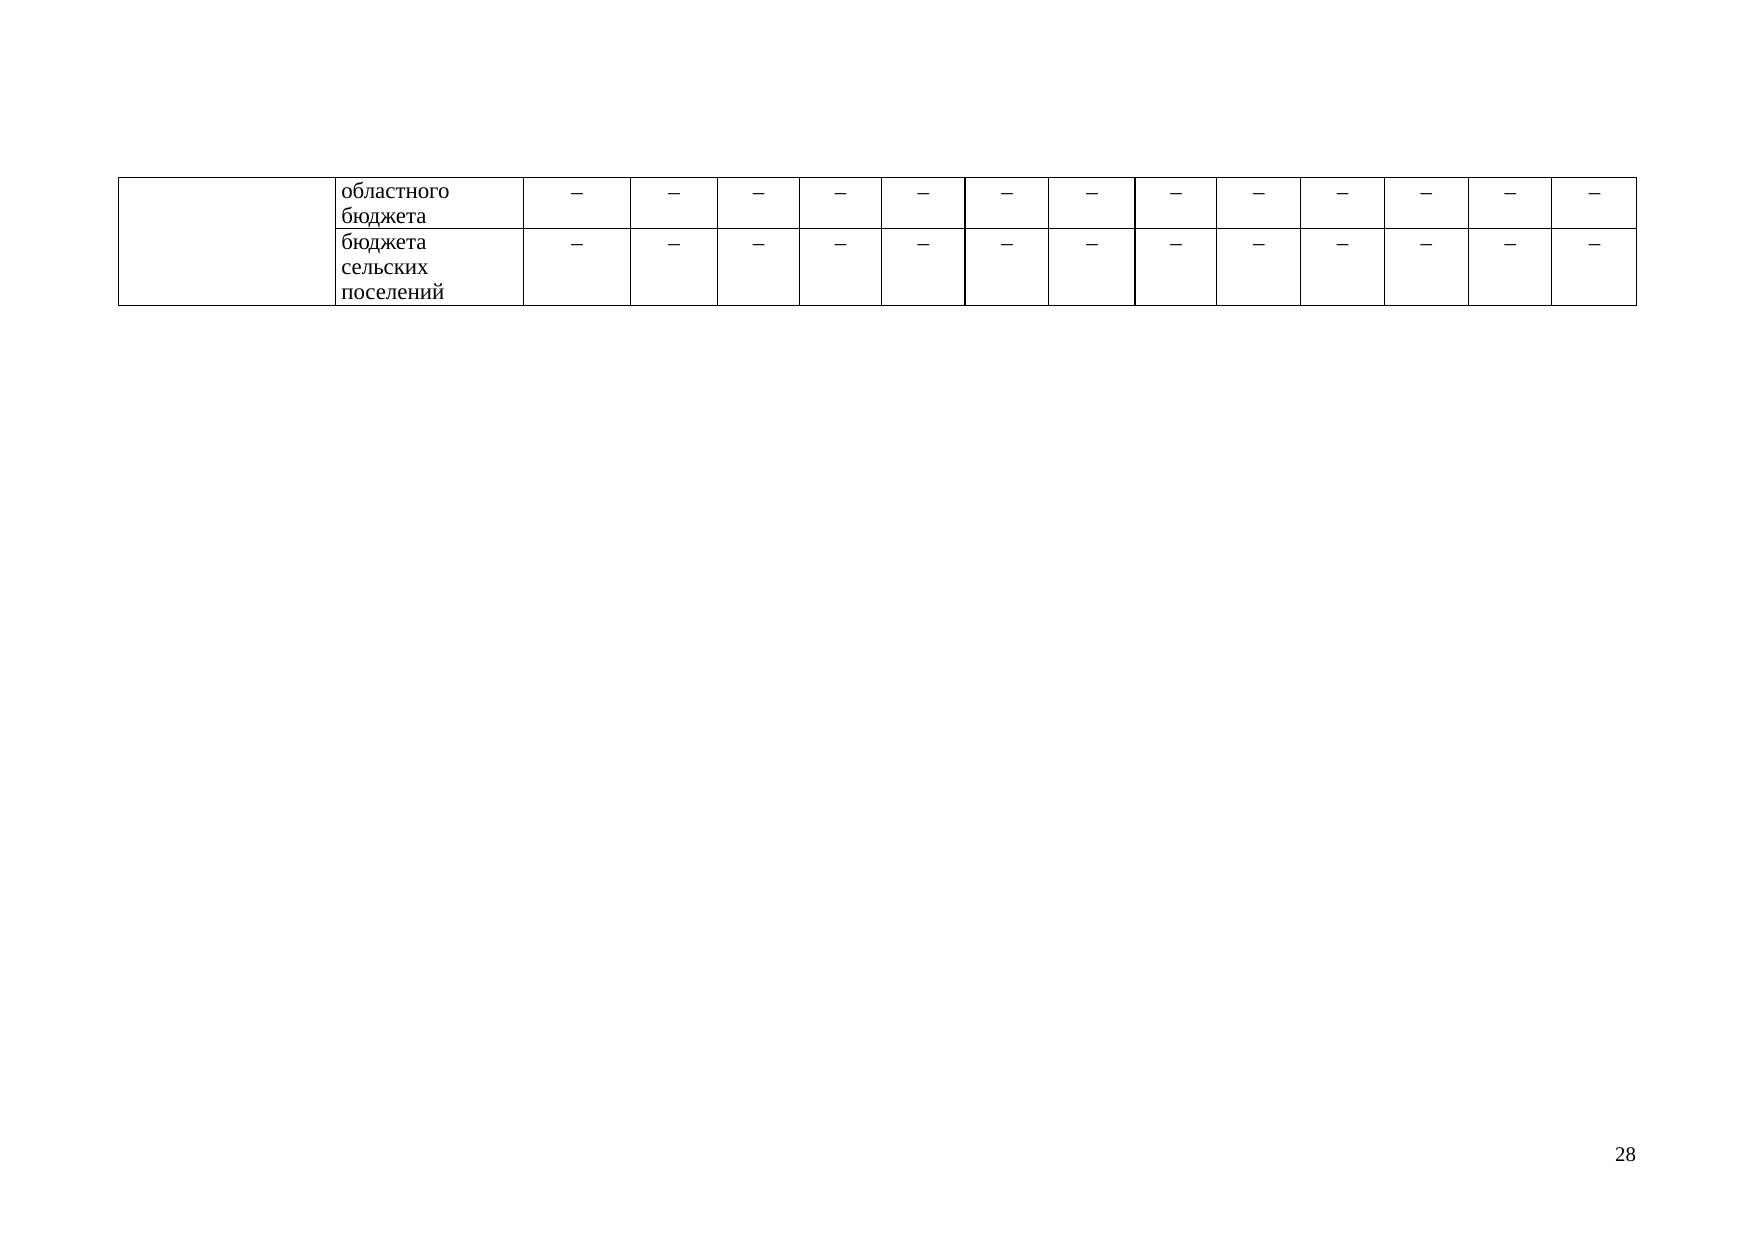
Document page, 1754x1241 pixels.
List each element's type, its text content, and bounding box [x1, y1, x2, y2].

table_cell – [1136, 178, 1216, 228]
table_cell – [1217, 178, 1300, 228]
table_cell – [1385, 178, 1468, 228]
table_cell – [1049, 178, 1134, 228]
table_cell областного бюджета [336, 178, 523, 228]
table_cell – [966, 229, 1048, 304]
table_cell – [631, 178, 717, 228]
table_cell – [800, 229, 881, 304]
table_cell – [882, 229, 964, 304]
table_cell – [966, 178, 1048, 228]
table_cell – [1301, 229, 1384, 304]
table_cell – [1469, 178, 1551, 228]
table_cell – [524, 229, 630, 304]
table_cell – [882, 178, 964, 228]
table_cell – [1552, 229, 1636, 304]
table_cell – [1552, 178, 1636, 228]
table_cell бюджета сельских поселений [336, 229, 523, 304]
table_cell – [1217, 229, 1300, 304]
table_cell – [800, 178, 881, 228]
table_cell – [1301, 178, 1384, 228]
table_cell – [718, 178, 799, 228]
table_cell – [631, 229, 717, 304]
table_cell – [1049, 229, 1134, 304]
table_cell – [1469, 229, 1551, 304]
table_cell – [1136, 229, 1216, 304]
table_cell – [1385, 229, 1468, 304]
table_cell – [718, 229, 799, 304]
table_cell – [524, 178, 630, 228]
